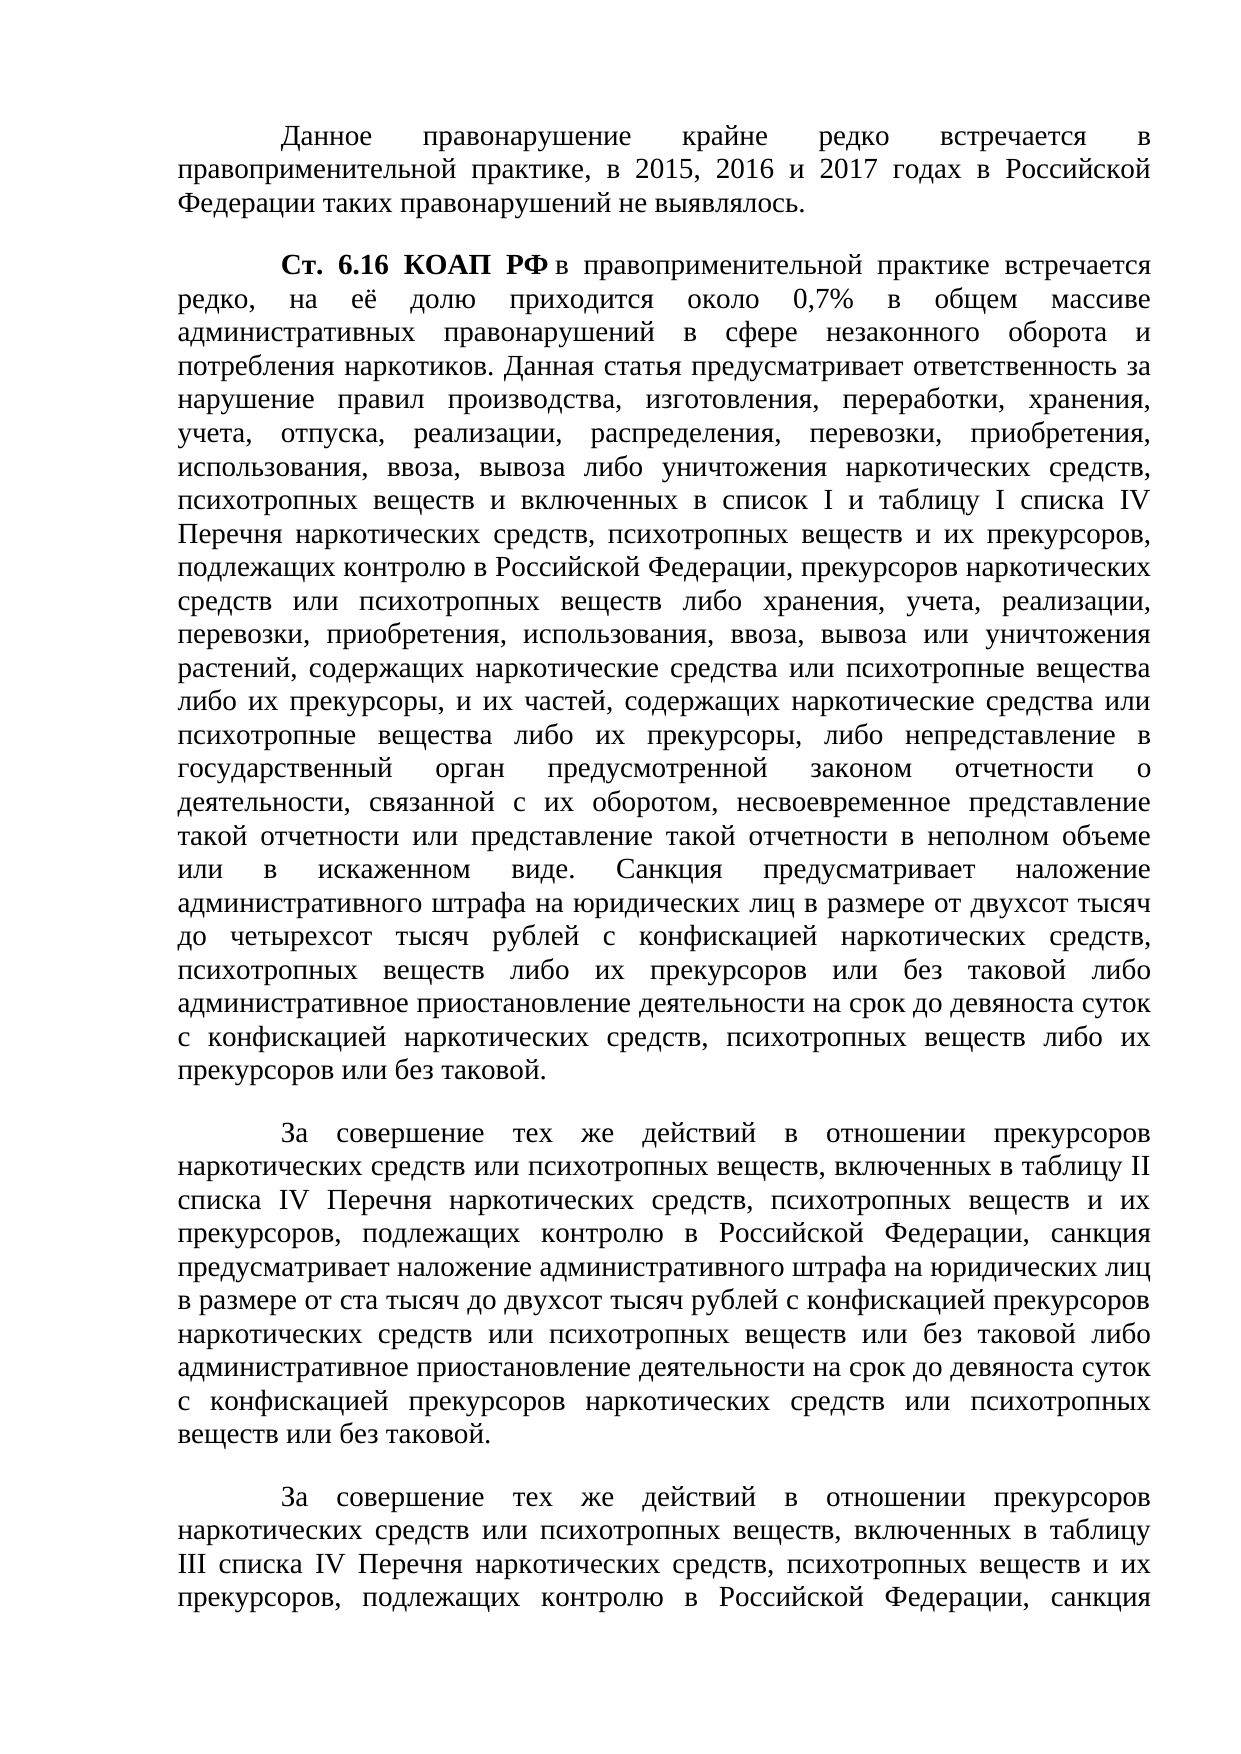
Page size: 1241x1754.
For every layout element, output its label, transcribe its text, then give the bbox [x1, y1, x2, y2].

text За совершение тех же действий в отношении прекурсоров наркотических средств или психотропных веществ, включенных в таблицу II списка IV Перечня наркотических средств, психотропных веществ и их прекурсоров, подлежащих контролю в Российской Федерации, санкция предусматривает наложение административного штрафа на юридических лиц в размере от ста тысяч до двухсот тысяч рублей с конфискацией прекурсоров наркотических средств или психотропных веществ или без таковой либо административное приостановление деятельности на срок до девяноста суток с конфискацией прекурсоров наркотических средств или психотропных веществ или без таковой. [177, 1115, 1152, 1450]
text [177, 1479, 1152, 1613]
text Данное правонарушение крайне редко встречается в правоприменительной практике, в 2015, 2016 и 2017 годах в Российской Федерации таких правонарушений не выявлялось. [177, 118, 1152, 219]
text Ст. 6.16 КОАП РФ в правоприменительной практике встречается редко, на её долю приходится около 0,7% в общем массиве административных правонарушений в сфере незаконного оборота и потребления наркотиков. Данная статья предусматривает ответственность за нарушение правил производства, изготовления, переработки, хранения, учета, отпуска, реализации, распределения, перевозки, приобретения, использования, ввоза, вывоза либо уничтожения наркотических средств, психотропных веществ и включенных в список I и таблицу I списка IV Перечня наркотических средств, психотропных веществ и их прекурсоров, подлежащих контролю в Российской Федерации, прекурсоров наркотических средств или психотропных веществ либо хранения, учета, реализации, перевозки, приобретения, использования, ввоза, вывоза или уничтожения растений, содержащих наркотические средства или психотропные вещества либо их прекурсоры, и их частей, содержащих наркотические средства или психотропные вещества либо их прекурсоры, либо непредставление в государственный орган предусмотренной законом отчетности о деятельности, связанной с их оборотом, несвоевременное представление такой отчетности или представление такой отчетности в неполном объеме или в искаженном виде. Санкция предусматривает наложение административного штрафа на юридических лиц в размере от двухсот тысяч до четырехсот тысяч рублей с конфискацией наркотических средств, психотропных веществ либо их прекурсоров или без таковой либо административное приостановление деятельности на срок до девяноста суток с конфискацией наркотических средств, психотропных веществ либо их прекурсоров или без таковой. [177, 247, 1152, 1086]
